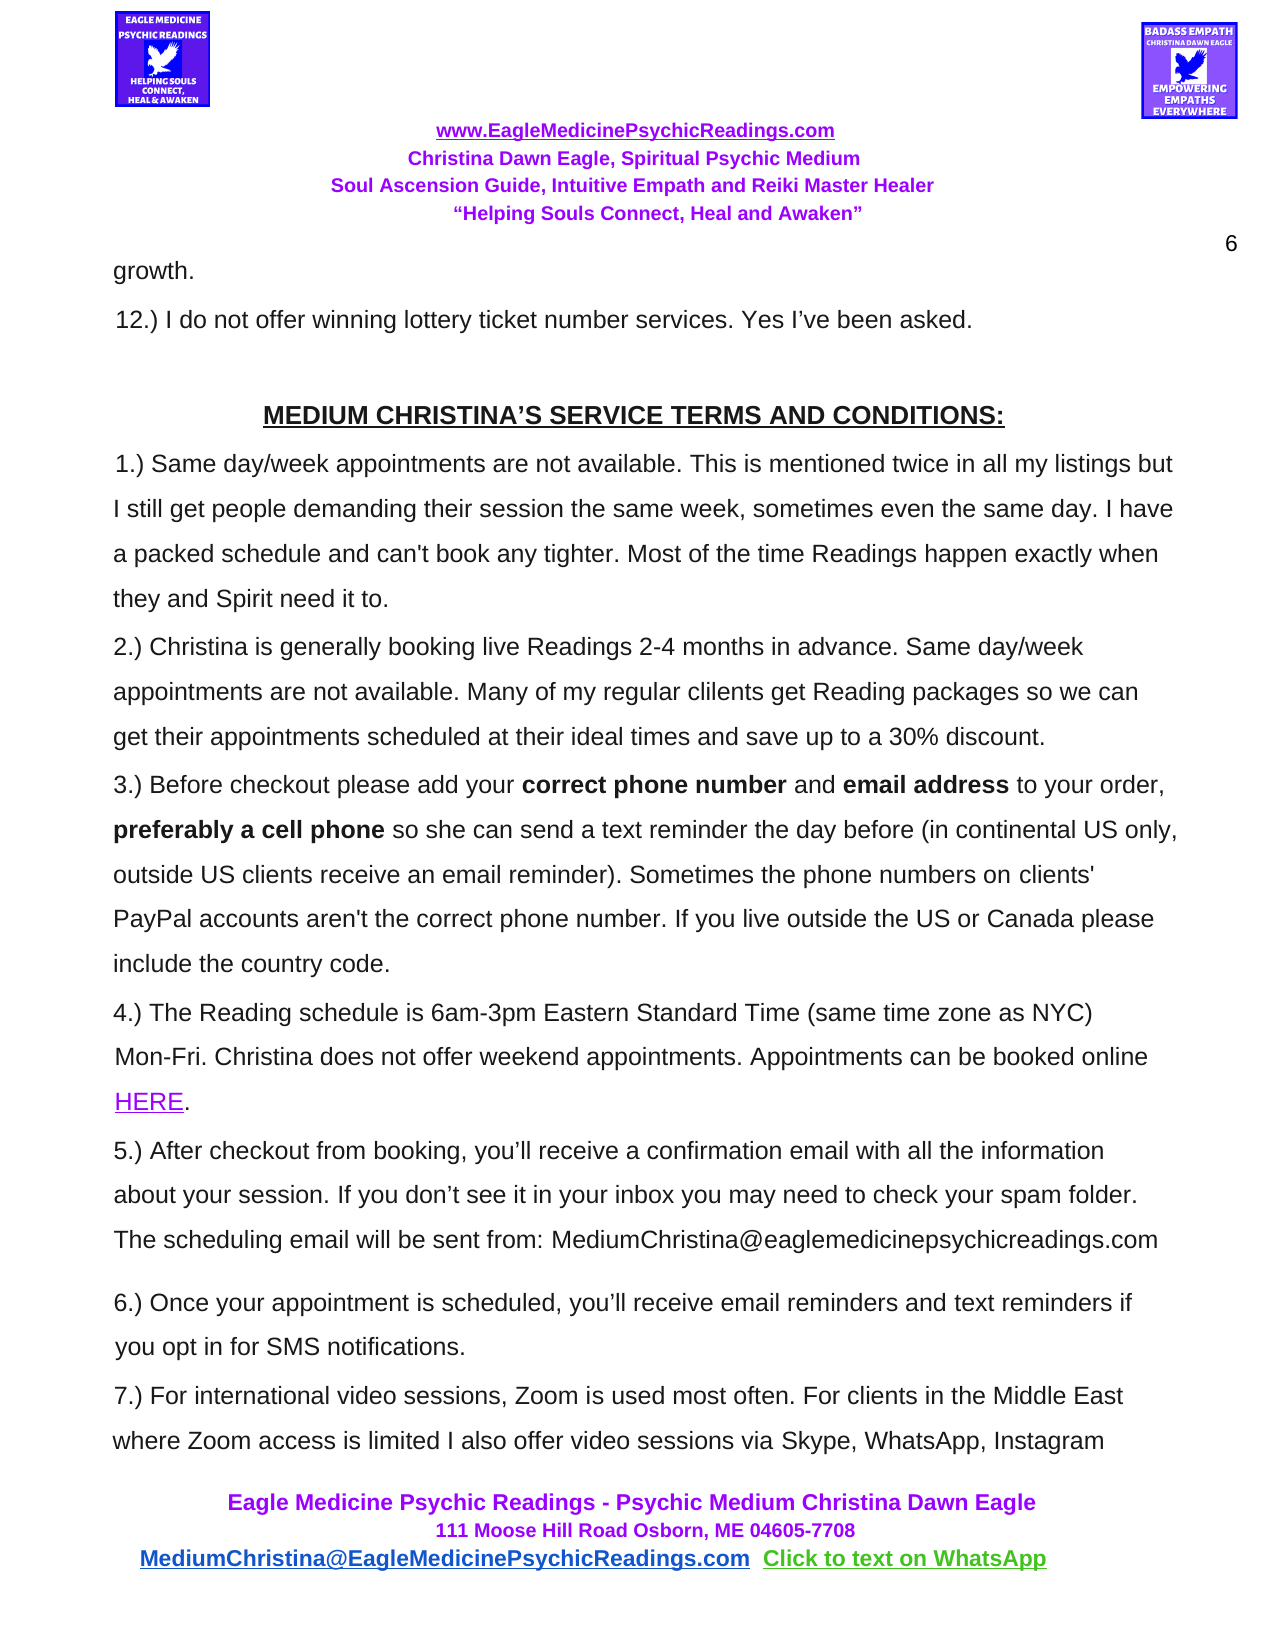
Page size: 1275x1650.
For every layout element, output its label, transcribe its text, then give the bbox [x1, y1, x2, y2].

text 12.) I do not offer winning lottery ticket number services. Yes I’ve been asked. [115, 304, 1238, 333]
text 6.) Once your appointment is scheduled, you’ll receive email reminders and text reminders if you opt in for SMS notifications. [113, 1288, 1169, 1361]
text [113, 256, 1184, 285]
text 2.) Christina is generally booking live Readings 2-4 months in advance. Same day/week appointments are not available. Many of my regular clilents get Reading packages so we can get their appointments scheduled at their ideal times and save up to a 30% discount. [113, 632, 1180, 750]
text MEDIUM CHRISTINA’S SERVICE TERMS AND CONDITIONS: [263, 400, 1238, 430]
text 5.) After checkout from booking, you’ll receive a confirmation email with all the information about your session. If you don’t see it in your inbox you may need to check your spam folder. The scheduling email will be sent from: MediumChristina@eaglemedicinepsychicreadings.com [113, 1136, 1163, 1254]
picture [115, 11, 210, 107]
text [112, 1381, 1168, 1454]
text 4.) The Reading schedule is 6am-3pm Eastern Standard Time (same time zone as NYC) Mon-Fri. Christina does not offer weekend appointments. Appointments can be booked online HERE. [113, 998, 1153, 1116]
text 1.) Same day/week appointments are not available. This is mentioned twice in all my listings but I still get people demanding their session the same week, sometimes even the same day. I have a packed schedule and can't book any tighter. Most of the time Readings happen exactly when they and Spirit need it to. [113, 449, 1178, 612]
text 3.) Before checkout please add your correct phone number and email address to your order, preferably a cell phone so she can send a text reminder the day before (in continental US only, outside US clients receive an email reminder). Sometimes the phone numbers on clients' PayPal accounts aren't the correct phone number. If you live outside the US or Canada please include the country code. [113, 770, 1180, 978]
picture [1141, 22, 1238, 119]
